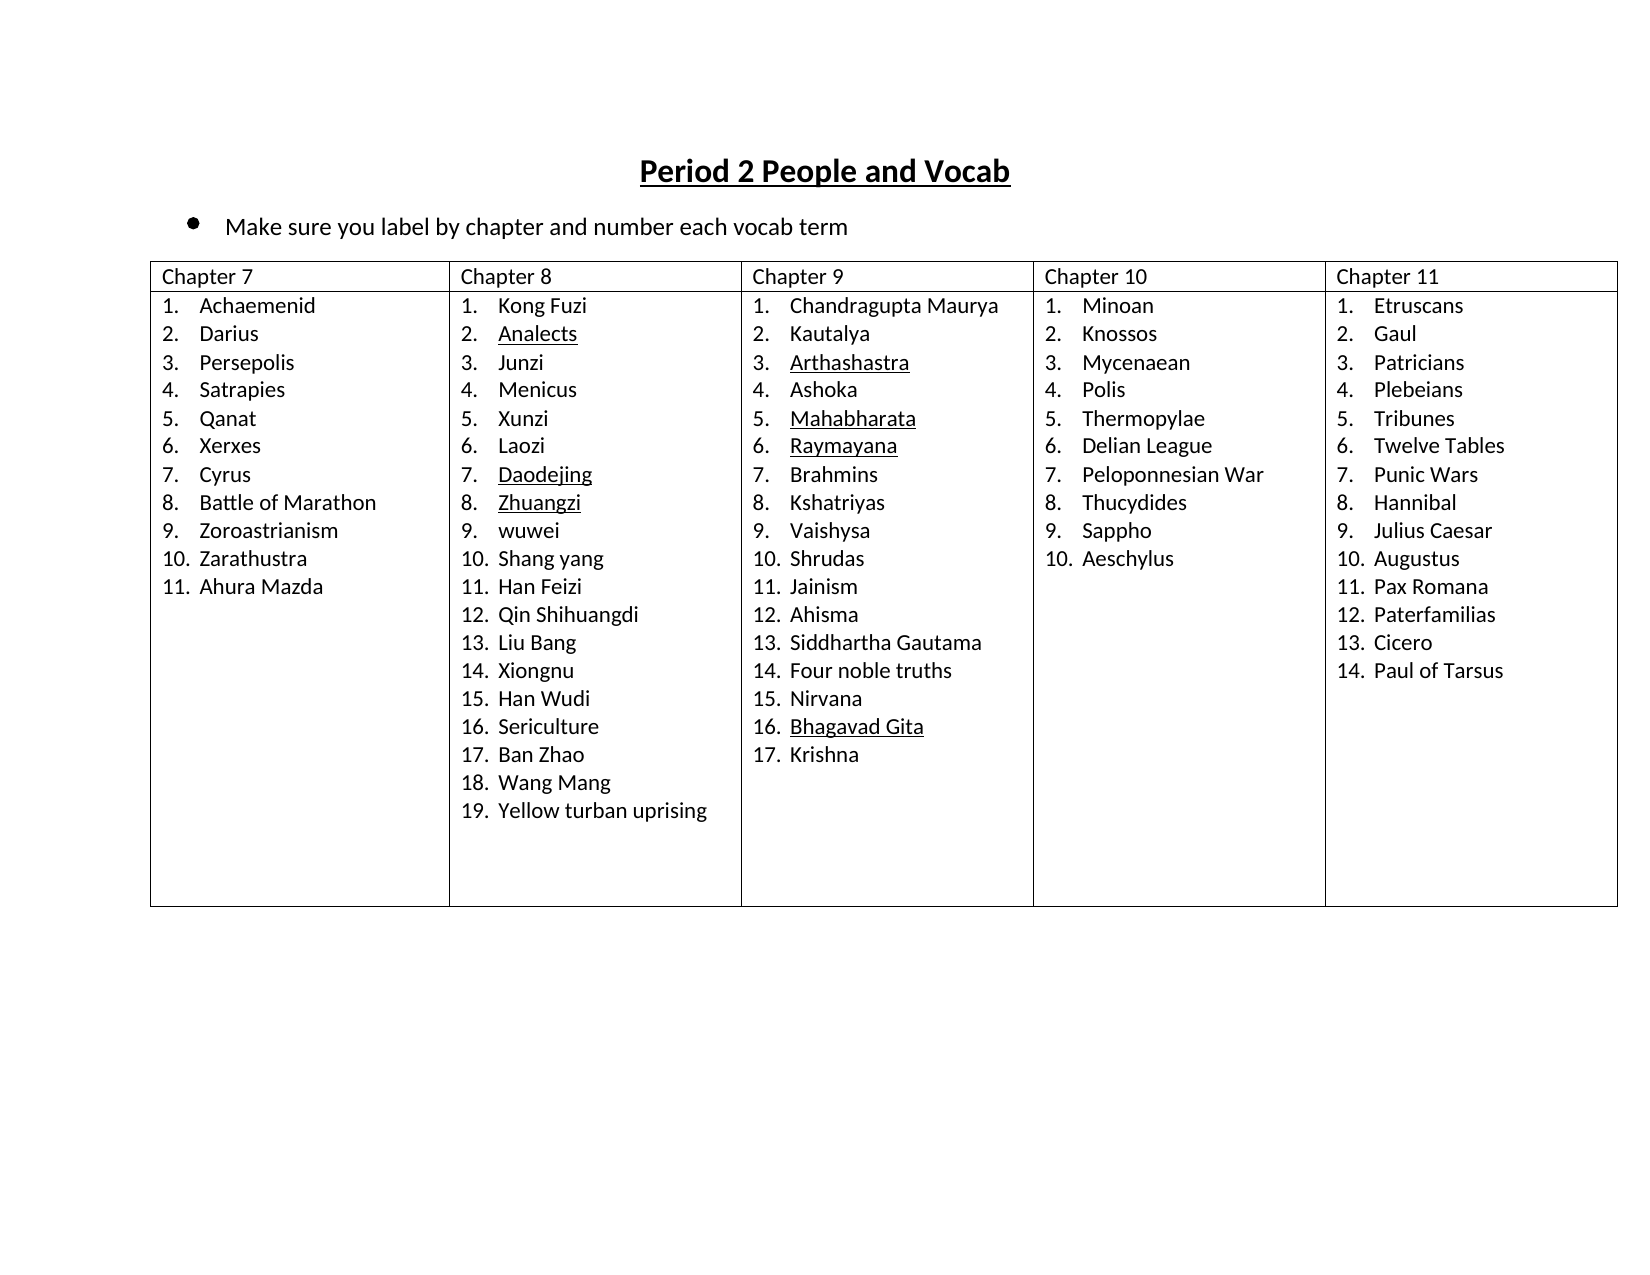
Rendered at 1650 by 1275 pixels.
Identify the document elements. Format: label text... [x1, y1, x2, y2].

table_cell Kong Fuzi Analects Junzi Menicus Xunzi Laozi Daodejing Zhuangzi wuwei Shang yang Han Feizi Qin Shihuangdi Liu Bang Xiongnu Han Wudi Sericulture Ban Zhao Wang Mang Yellow turban uprising [450, 292, 741, 906]
table_header Chapter 11 [1326, 262, 1617, 291]
table_cell Chandragupta Maurya Kautalya Arthashastra Ashoka Mahabharata Raymayana Brahmins Kshatriyas Vaishysa Shrudas Jainism Ahisma Siddhartha Gautama Four noble truths Nirvana Bhagavad Gita Krishna [742, 292, 1033, 906]
text Period 2 People and Vocab [150, 150, 1500, 191]
table_cell Minoan Knossos Mycenaean Polis Thermopylae Delian League Peloponnesian War Thucydides Sappho Aeschylus [1034, 292, 1325, 906]
table_cell Etruscans Gaul Patricians Plebeians Tribunes Twelve Tables Punic Wars Hannibal Julius Caesar Augustus Pax Romana Paterfamilias Cicero Paul of Tarsus [1326, 292, 1617, 906]
list Make sure you label by chapter and number each vocab term [187, 211, 1500, 242]
table_header Chapter 10 [1034, 262, 1325, 291]
table_header Chapter 9 [742, 262, 1033, 291]
table_header Chapter 7 [151, 262, 449, 291]
table_header Chapter 8 [450, 262, 741, 291]
table_cell Achaemenid Darius Persepolis Satrapies Qanat Xerxes Cyrus Battle of Marathon Zoroastrianism Zarathustra Ahura Mazda [151, 292, 449, 906]
